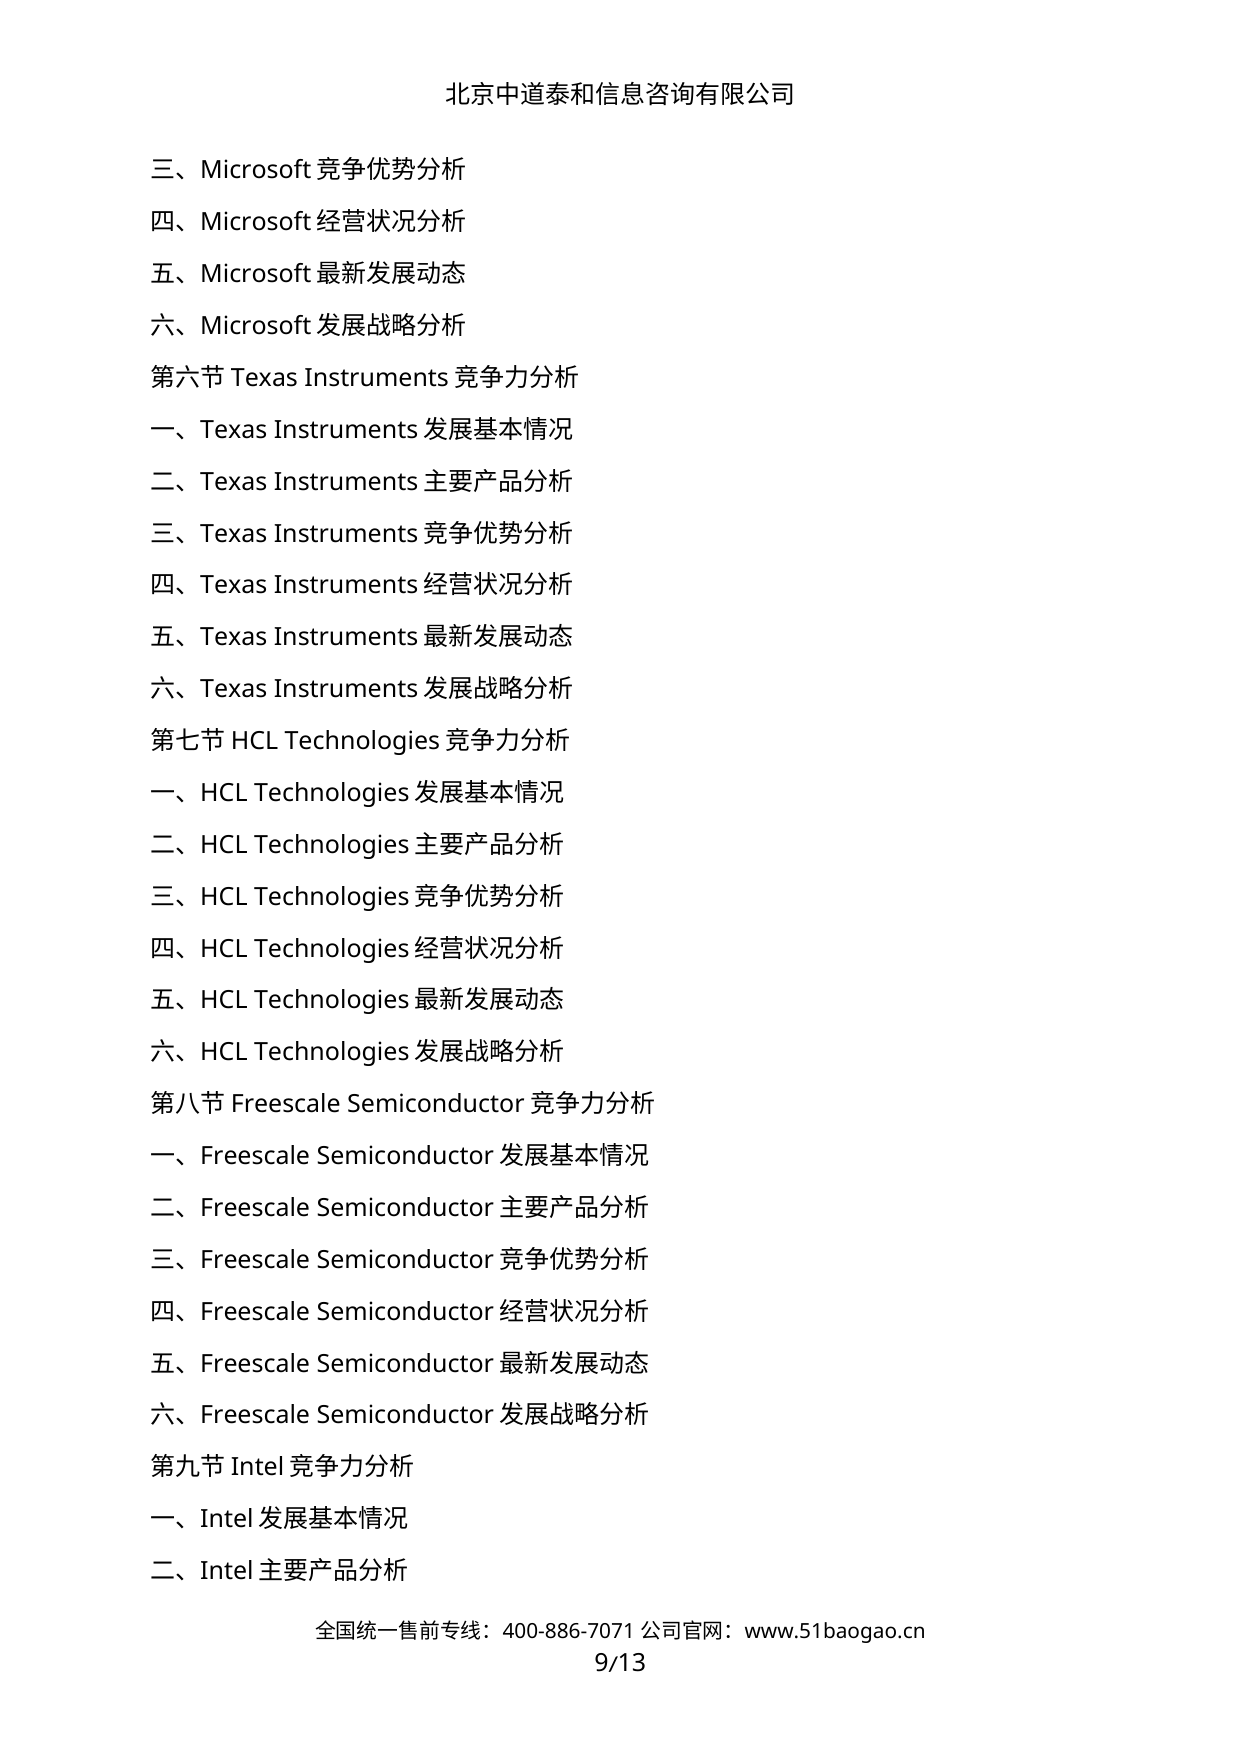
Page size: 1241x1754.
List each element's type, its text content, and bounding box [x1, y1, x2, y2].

text 五、Freescale Semiconductor最新发展动态 [150, 1343, 1090, 1379]
text 三、HCL Technologies竞争优势分析 [150, 876, 1090, 912]
text 第八节 Freescale Semiconductor竞争力分析 [150, 1084, 1090, 1120]
text 四、HCL Technologies经营状况分析 [150, 928, 1090, 964]
text 五、Microsoft最新发展动态 [150, 254, 1090, 290]
text 第七节 HCL Technologies竞争力分析 [150, 721, 1090, 757]
text 六、Microsoft发展战略分析 [150, 306, 1090, 342]
text 四、Texas Instruments经营状况分析 [150, 565, 1090, 601]
text 第九节 Intel竞争力分析 [150, 1447, 1090, 1483]
text 第六节 Texas Instruments竞争力分析 [150, 357, 1090, 394]
text 一、Intel发展基本情况 [150, 1499, 1090, 1535]
text 二、HCL Technologies主要产品分析 [150, 824, 1090, 861]
text 五、HCL Technologies最新发展动态 [150, 980, 1090, 1016]
text 六、HCL Technologies发展战略分析 [150, 1032, 1090, 1068]
text 一、Texas Instruments发展基本情况 [150, 409, 1090, 446]
text 三、Freescale Semiconductor竞争优势分析 [150, 1239, 1090, 1276]
text 三、Texas Instruments竞争优势分析 [150, 513, 1090, 549]
text 三、Microsoft竞争优势分析 [150, 150, 1090, 186]
text 二、Texas Instruments主要产品分析 [150, 461, 1090, 497]
text 四、Microsoft经营状况分析 [150, 202, 1090, 238]
text 四、Freescale Semiconductor经营状况分析 [150, 1291, 1090, 1327]
text 六、Texas Instruments发展战略分析 [150, 669, 1090, 705]
text 一、HCL Technologies发展基本情况 [150, 772, 1090, 809]
text 五、Texas Instruments最新发展动态 [150, 617, 1090, 653]
text 六、Freescale Semiconductor发展战略分析 [150, 1395, 1090, 1431]
text 二、Freescale Semiconductor主要产品分析 [150, 1187, 1090, 1224]
text 二、Intel主要产品分析 [150, 1551, 1090, 1587]
text 一、Freescale Semiconductor发展基本情况 [150, 1136, 1090, 1172]
